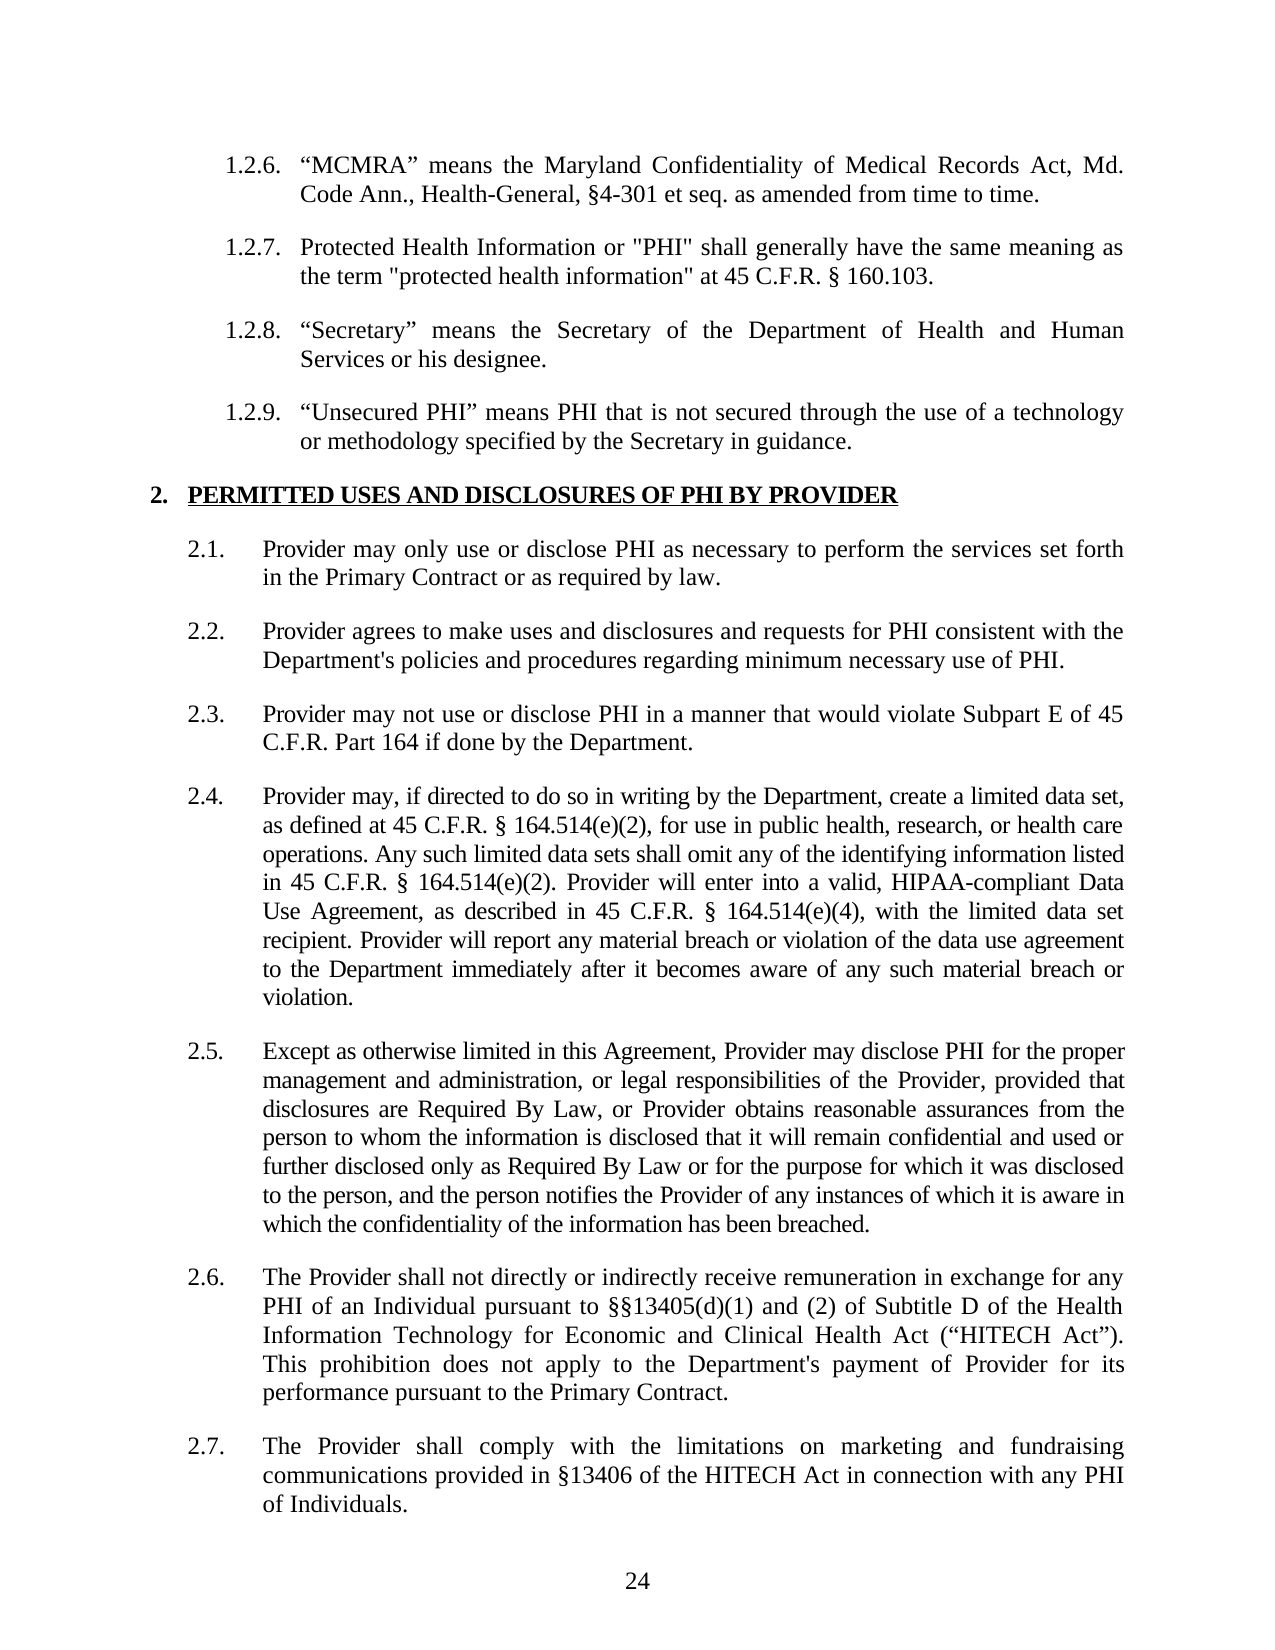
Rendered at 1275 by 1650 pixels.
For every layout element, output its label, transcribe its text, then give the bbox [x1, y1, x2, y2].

list Protected Health Information or "PHI" shall generally have the same meaning as the term "protected health information" at 45 C.F.R. § 160.103. [225, 232, 1125, 290]
list The Provider shall comply with the limitations on marketing and fundraising communications provided in §13406 of the HITECH Act in connection with any PHI of Individuals. [187, 1431, 1125, 1517]
list “Secretary” means the Secretary of the Department of Health and Human Services or his designee. [225, 315, 1125, 372]
list Provider may only use or disclose PHI as necessary to perform the services set forth in the Primary Contract or as required by law. [187, 534, 1125, 591]
list Provider may not use or disclose PHI in a manner that would violate Subpart E of 45 C.F.R. Part 164 if done by the Department. [187, 699, 1125, 756]
list Provider may, if directed to do so in writing by the Department, create a limited data set, as defined at 45 C.F.R. § 164.514(e)(2), for use in public health, research, or health care operations. Any such limited data sets shall omit any of the identifying information listed in 45 C.F.R. § 164.514(e)(2). Provider will enter into a valid, HIPAA-compliant Data Use Agreement, as described in 45 C.F.R. § 164.514(e)(4), with the limited data set recipient. Provider will report any material breach or violation of the data use agreement to the Department immediately after it becomes aware of any such material breach or violation. [187, 781, 1125, 1011]
list “MCMRA” means the Maryland Confidentiality of Medical Records Act, Md. Code Ann., Health-General, §4-301 et seq. as amended from time to time. [225, 150, 1125, 207]
list PERMITTED USES AND DISCLOSURES OF PHI BY PROVIDER [150, 480, 1125, 509]
list The Provider shall not directly or indirectly receive remuneration in exchange for any PHI of an Individual pursuant to §§13405(d)(1) and (2) of Subtitle D of the Health Information Technology for Economic and Clinical Health Act (“HITECH Act”). This prohibition does not apply to the Department's payment of Provider for its performance pursuant to the Primary Contract. [187, 1262, 1125, 1406]
list Provider agrees to make uses and disclosures and requests for PHI consistent with the Department's policies and procedures regarding minimum necessary use of PHI. [187, 616, 1125, 674]
list Except as otherwise limited in this Agreement, Provider may disclose PHI for the proper management and administration, or legal responsibilities of the Provider, provided that disclosures are Required By Law, or Provider obtains reasonable assurances from the person to whom the information is disclosed that it will remain confidential and used or further disclosed only as Required By Law or for the purpose for which it was disclosed to the person, and the person notifies the Provider of any instances of which it is aware in which the confidentiality of the information has been breached. [187, 1036, 1125, 1237]
list “Unsecured PHI” means PHI that is not secured through the use of a technology or methodology specified by the Secretary in guidance. [225, 397, 1125, 455]
